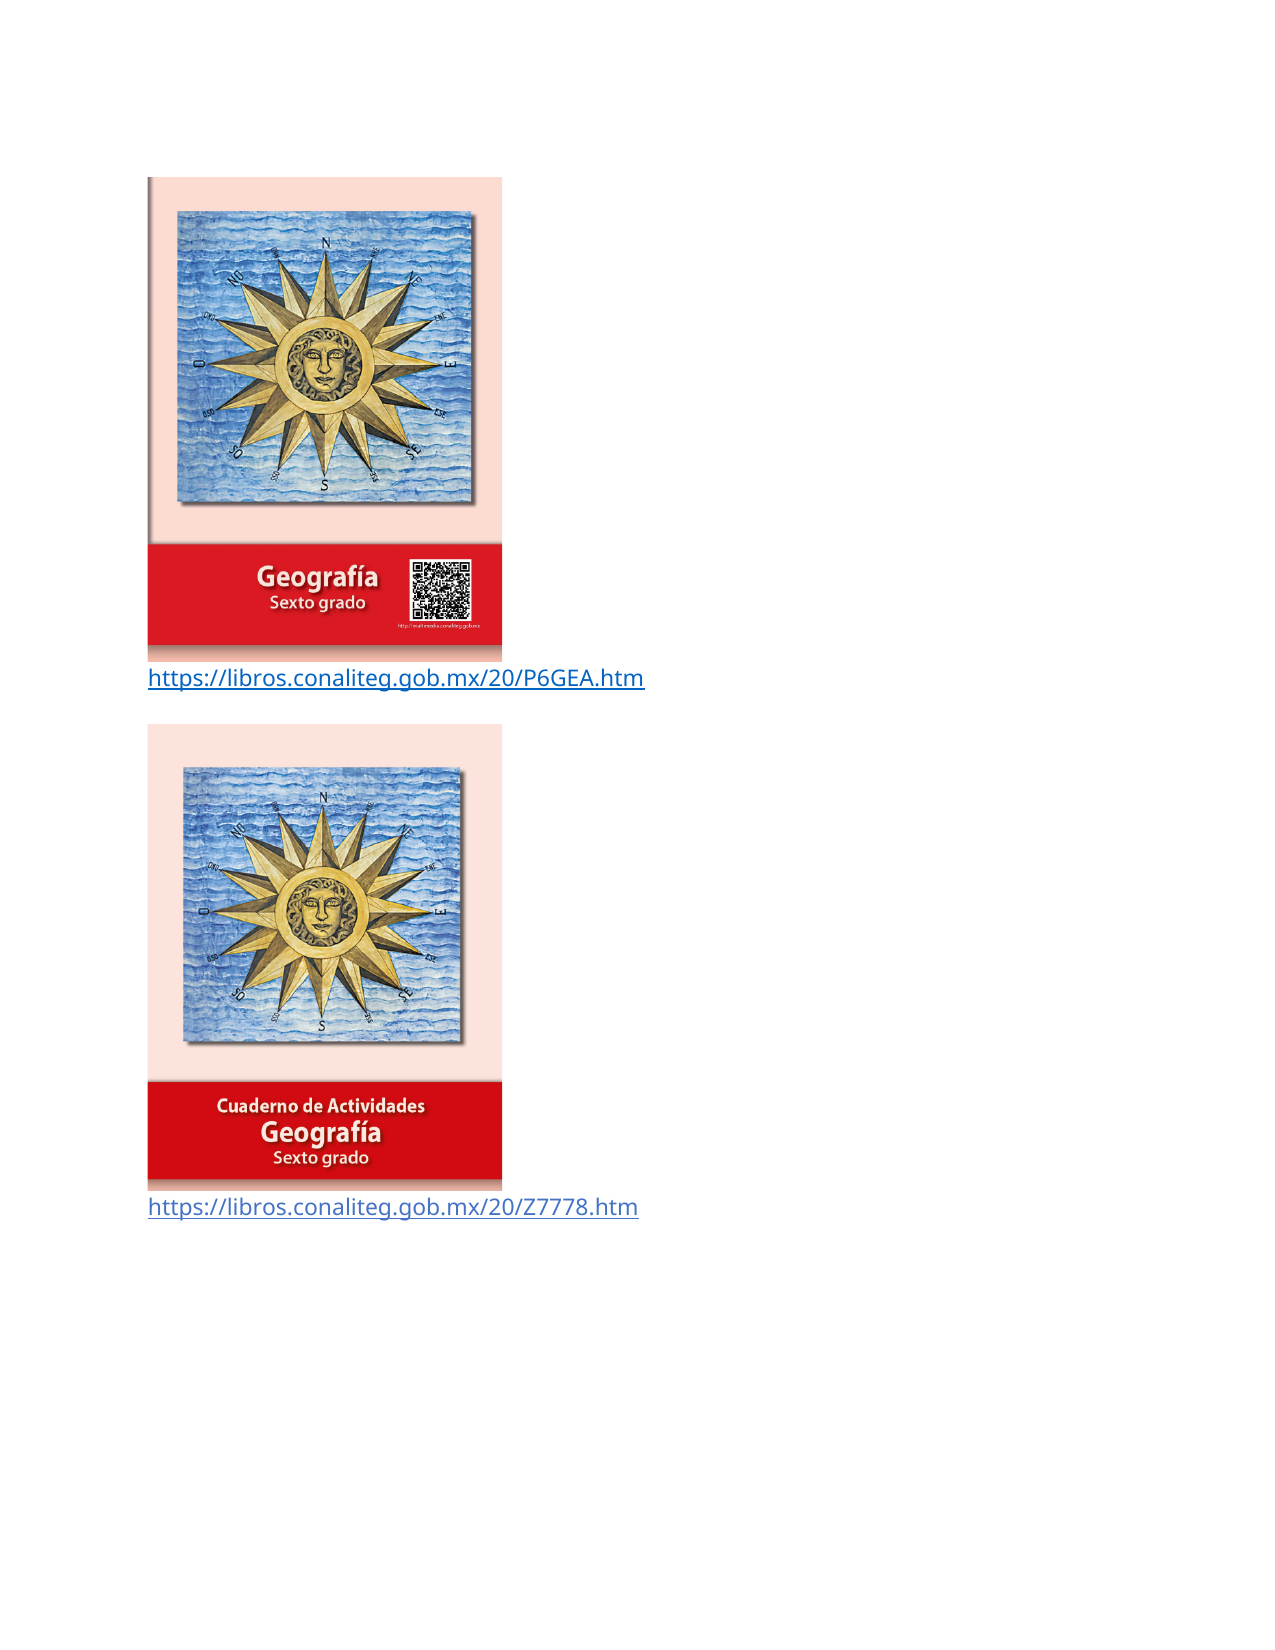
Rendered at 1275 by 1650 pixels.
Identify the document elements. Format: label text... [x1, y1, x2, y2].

text https://libros.conaliteg.gob.mx/20/Z7778.htm [148, 1191, 1127, 1222]
picture [147, 177, 503, 662]
picture [147, 724, 503, 1191]
text https://libros.conaliteg.gob.mx/20/P6GEA.htm [148, 662, 1127, 693]
